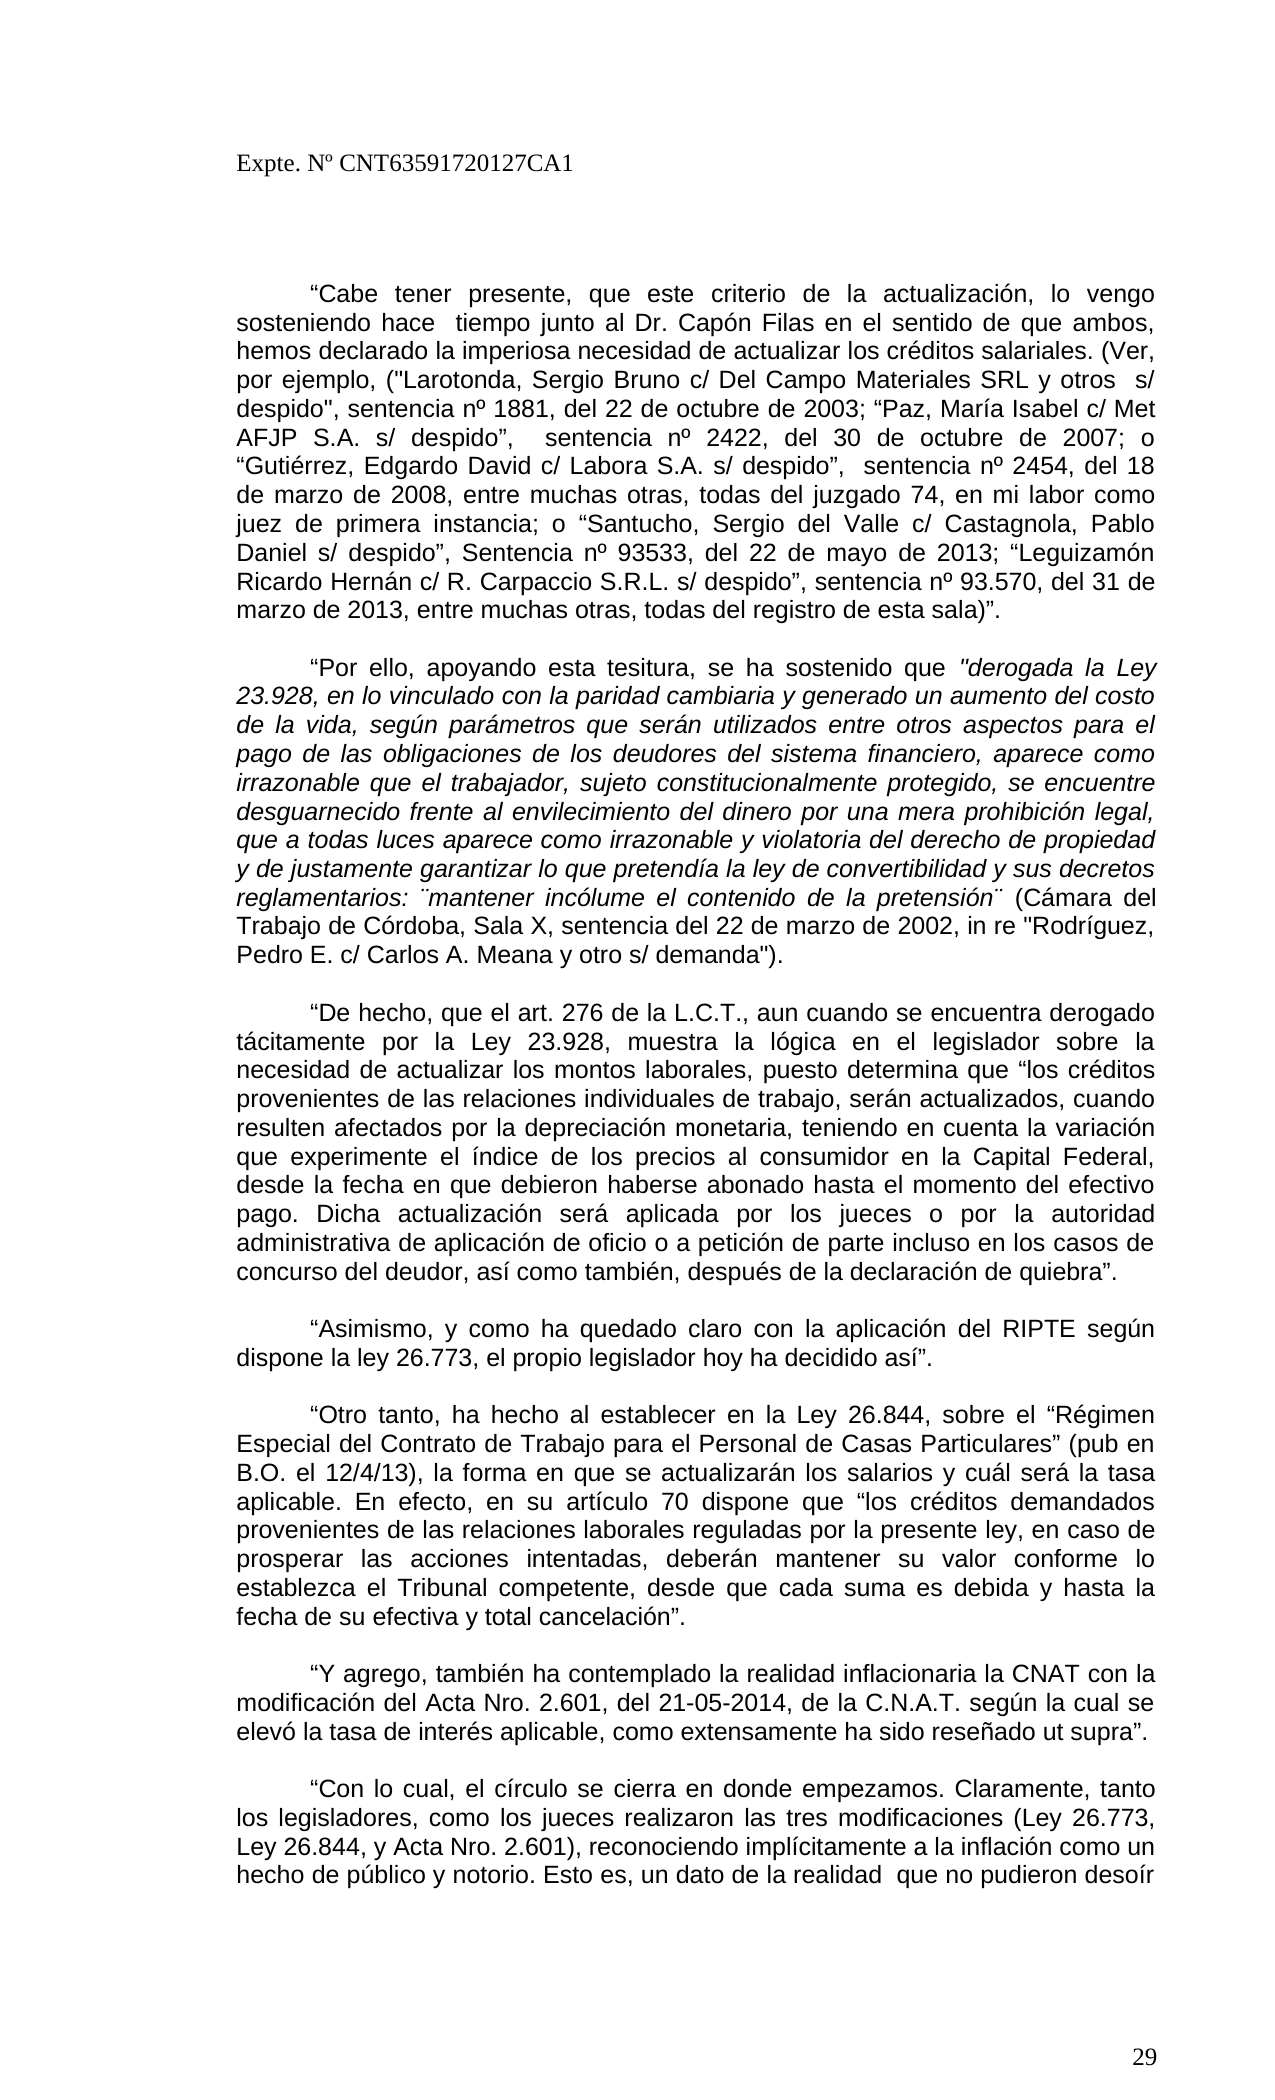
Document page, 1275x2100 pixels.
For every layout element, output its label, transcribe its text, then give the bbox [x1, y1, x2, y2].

text “Asimismo, y como ha quedado claro con la aplicación del RIPTE según dispone la ley 26.773, el propio legislador hoy ha decidido así”. [236, 1314, 1157, 1372]
text “Otro tanto, ha hecho al establecer en la Ley 26.844, sobre el “Régimen Especial del Contrato de Trabajo para el Personal de Casas Particulares” (pub en B.O. el 12/4/13), la forma en que se actualizarán los salarios y cuál será la tasa aplicable. En efecto, en su artículo 70 dispone que “los créditos demandados provenientes de las relaciones laborales reguladas por la presente ley, en caso de prosperar las acciones intentadas, deberán mantener su valor conforme lo establezca el Tribunal competente, desde que cada suma es debida y hasta la fecha de su efectiva y total cancelación”. [236, 1400, 1157, 1630]
text “Por ello, apoyando esta tesitura, se ha sostenido que "derogada la Ley 23.928, en lo vinculado con la paridad cambiaria y generado un aumento del costo de la vida, según parámetros que serán utilizados entre otros aspectos para el pago de las obligaciones de los deudores del sistema financiero, aparece como irrazonable que el trabajador, sujeto constitucionalmente protegido, se encuentre desguarnecido frente al envilecimiento del dinero por una mera prohibición legal, que a todas luces aparece como irrazonable y violatoria del derecho de propiedad y de justamente garantizar lo que pretendía la ley de convertibilidad y sus decretos reglamentarios: ¨mantener incólume el contenido de la pretensión¨ (Cámara del Trabajo de Córdoba, Sala X, sentencia del 22 de marzo de 2002, in re "Rodríguez, Pedro E. c/ Carlos A. Meana y otro s/ demanda"). [236, 653, 1157, 969]
text “Cabe tener presente, que este criterio de la actualización, lo vengo sosteniendo hace tiempo junto al Dr. Capón Filas en el sentido de que ambos, hemos declarado la imperiosa necesidad de actualizar los créditos salariales. (Ver, por ejemplo, ("Larotonda, Sergio Bruno c/ Del Campo Materiales SRL y otros s/ despido", sentencia nº 1881, del 22 de octubre de 2003; “Paz, María Isabel c/ Met AFJP S.A. s/ despido”, sentencia nº 2422, del 30 de octubre de 2007; o “Gutiérrez, Edgardo David c/ Labora S.A. s/ despido”, sentencia nº 2454, del 18 de marzo de 2008, entre muchas otras, todas del juzgado 74, en mi labor como juez de primera instancia; o “Santucho, Sergio del Valle c/ Castagnola, Pablo Daniel s/ despido”, Sentencia nº 93533, del 22 de mayo de 2013; “Leguizamón Ricardo Hernán c/ R. Carpaccio S.R.L. s/ despido”, sentencia nº 93.570, del 31 de marzo de 2013, entre muchas otras, todas del registro de esta sala)”. [236, 279, 1157, 624]
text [236, 1774, 1157, 1889]
text “De hecho, que el art. 276 de la L.C.T., aun cuando se encuentra derogado tácitamente por la Ley 23.928, muestra la lógica en el legislador sobre la necesidad de actualizar los montos laborales, puesto determina que “los créditos provenientes de las relaciones individuales de trabajo, serán actualizados, cuando resulten afectados por la depreciación monetaria, teniendo en cuenta la variación que experimente el índice de los precios al consumidor en la Capital Federal, desde la fecha en que debieron haberse abonado hasta el momento del efectivo pago. Dicha actualización será aplicada por los jueces o por la autoridad administrativa de aplicación de oficio o a petición de parte incluso en los casos de concurso del deudor, así como también, después de la declaración de quiebra”. [236, 998, 1157, 1285]
text “Y agrego, también ha contemplado la realidad inflacionaria la CNAT con la modificación del Acta Nro. 2.601, del 21-05-2014, de la C.N.A.T. según la cual se elevó la tasa de interés aplicable, como extensamente ha sido reseñado ut supra”. [236, 1659, 1157, 1745]
